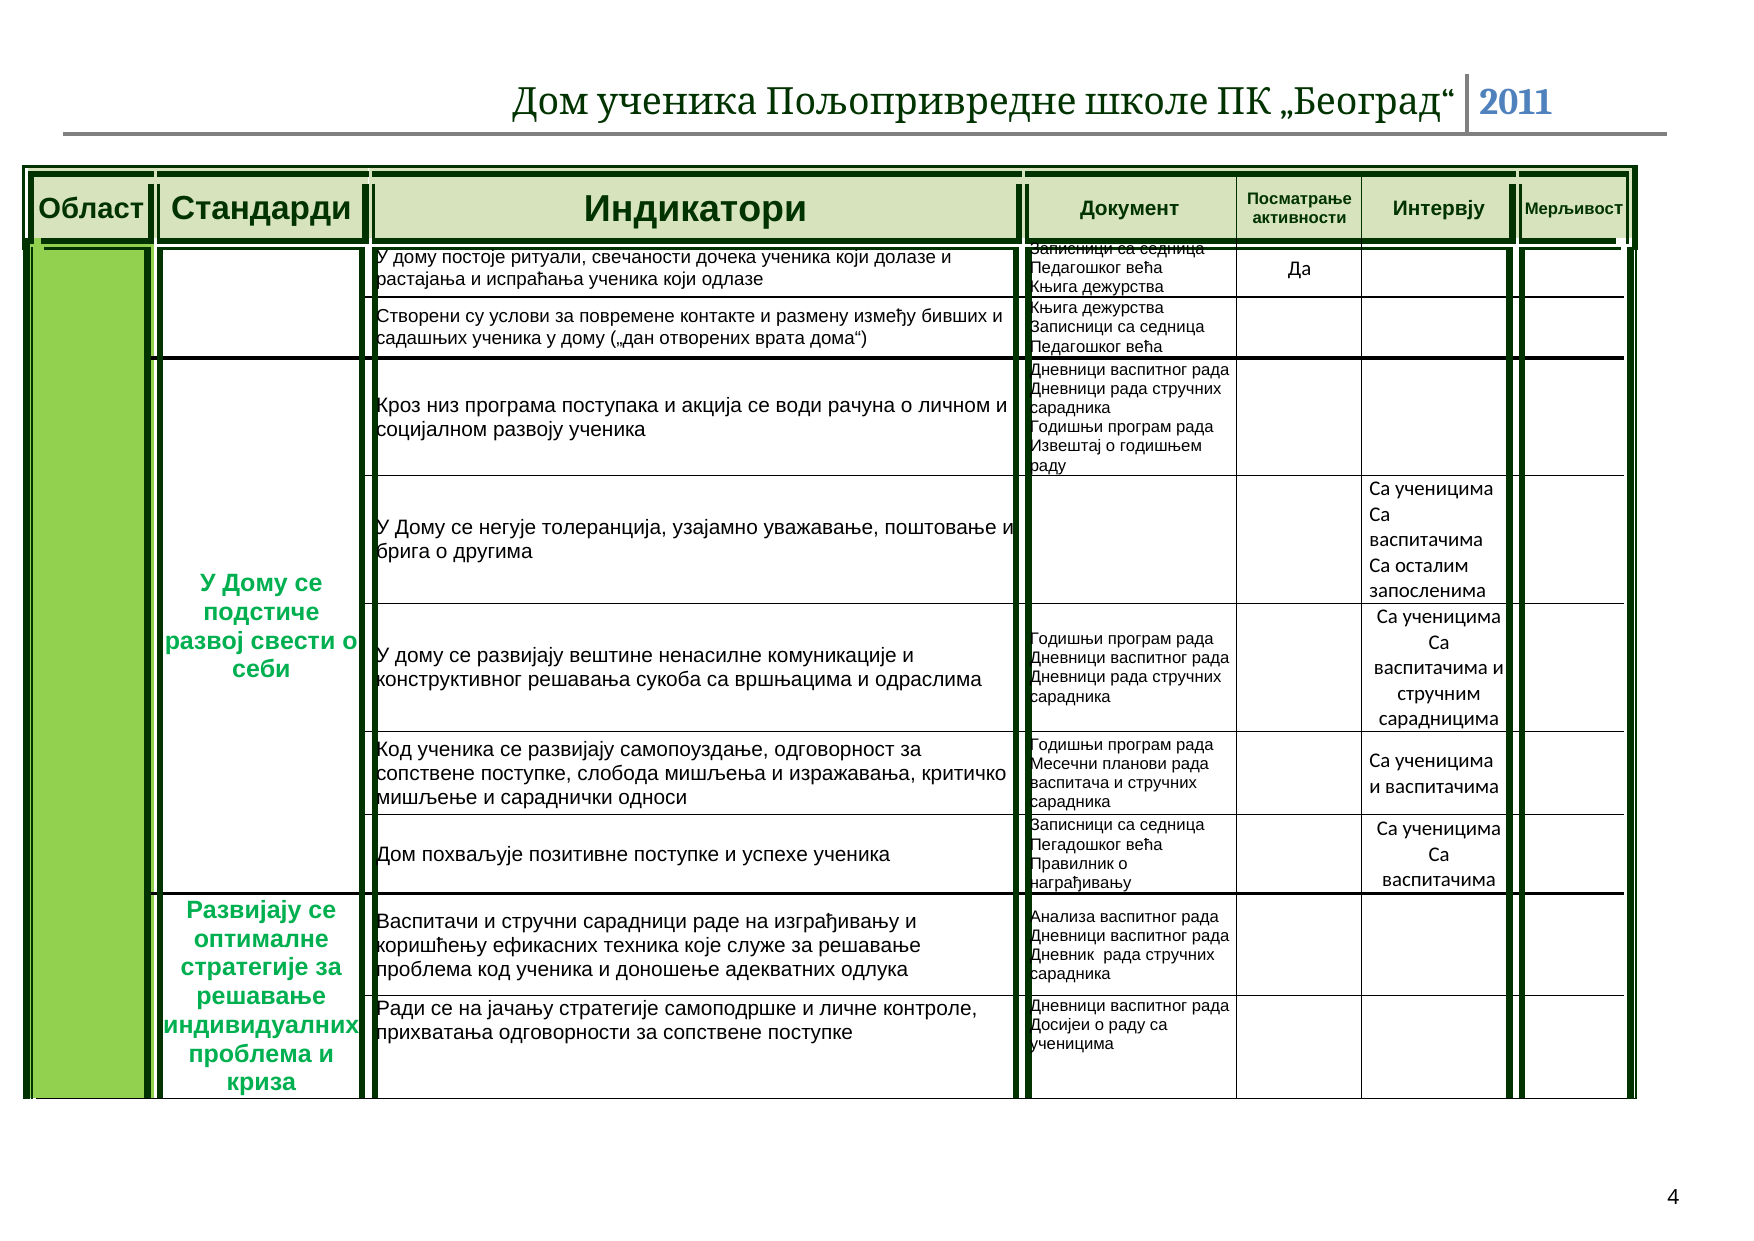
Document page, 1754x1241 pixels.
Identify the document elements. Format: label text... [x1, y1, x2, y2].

table_cell Са ученицима Са васпитачима и стручним сарадницима [1362, 604, 1506, 731]
table_cell [1237, 732, 1361, 814]
table_header Документ [1022, 168, 1237, 238]
table_cell [1362, 298, 1506, 356]
table_cell [1525, 814, 1627, 892]
table_cell Са ученицима и васпитачима [1362, 732, 1506, 814]
table_cell [1237, 815, 1361, 892]
table_cell [1525, 603, 1627, 731]
table_header Стандарди [154, 168, 368, 238]
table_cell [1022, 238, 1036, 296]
table_cell Записници са седница Педагошког већа Књига дежурства [1032, 250, 1236, 296]
table_cell Са ученицима Са васпитачима [1362, 815, 1506, 892]
table_cell Дом похваљује позитивне поступке и успехе ученика [378, 815, 1013, 892]
table_cell Књига дежурства Записници са седница Педагошког већа [1032, 298, 1236, 356]
table_cell Створени су услови за повремене контакте и размену између бивших и садашњих ученика у дому („дан отворених врата дома“) [378, 298, 1013, 356]
table_cell Дневници васпитног рада Досијеи о раду са ученицима [1032, 996, 1236, 1098]
table_cell [1237, 604, 1361, 731]
table_cell Дневници васпитног рада Дневници рада стручних сарадника Годишњи програм рада Извештај о годишњем раду [1032, 360, 1236, 474]
table_cell [1525, 995, 1627, 1098]
table_cell Годишњи програм рада Дневници васпитног рада Дневници рада стручних сарадника [1032, 604, 1236, 731]
table_cell [1525, 731, 1627, 814]
table_header Мерљивост [1516, 168, 1632, 238]
table_cell [1032, 476, 1236, 603]
table_cell Анализа васпитног рада Дневници васпитног рада Дневник рада стручних сарадника [1032, 895, 1236, 995]
table_cell [1525, 892, 1627, 995]
table_cell Записници са седница Пегадошког већа Правилник о награђивању [1032, 815, 1236, 892]
table_cell У Дому се подстиче развој свести о себи [163, 360, 359, 892]
table_header Посматрање активности [1237, 177, 1361, 238]
table_cell Васпитачи и стручни сарадници раде на изграђивању и коришћењу ефикасних техника које служе за решавање проблема код ученика и доношење адекватних одлука [378, 895, 1013, 995]
table_header Индикатори [369, 168, 1022, 238]
table_cell [1237, 895, 1361, 995]
table_cell [1237, 476, 1361, 603]
table_cell У Дому се негује толеранција, узајамно уважавање, поштовање и брига о другима [378, 476, 1013, 603]
table_cell Ради се на јачању стратегије самоподршке и личне контроле, прихватања одговорности за сопствене поступке [378, 996, 1013, 1098]
table_cell [1525, 356, 1627, 474]
table_cell [1362, 360, 1506, 474]
table_cell Развијају се оптималне стратегије за решавање индивидуалних проблема и криза [163, 895, 359, 1098]
table_header Област [34, 177, 154, 238]
table_cell [1362, 895, 1506, 995]
table_cell Годишњи програм рада Месечни планови рада васпитача и стручних сарадника [1032, 732, 1236, 814]
table_cell У дому постоје ритуали, свечаности дочека ученика који долазе и растајања и испраћања ученика који одлазе [369, 238, 1022, 296]
table_cell [1516, 238, 1632, 296]
table_cell Кроз низ програма поступака и акција се води рачуна о личном и социјалном развоју ученика [378, 360, 1013, 474]
table_cell Да [1237, 250, 1361, 296]
table_cell Код ученика се развијају самопоуздање, одговорност за сопствене поступке, слобода мишљења и изражавања, критичко мишљење и сараднички односи [378, 732, 1013, 814]
table_cell [1237, 360, 1361, 474]
table_cell [1237, 298, 1361, 356]
table_cell [1237, 996, 1361, 1098]
table_cell У дому се развијају вештине ненасилне комуникације и конструктивног решавања сукоба са вршњацима и одраслима [378, 604, 1013, 731]
table_header Интервју [1362, 177, 1516, 238]
table_cell [1525, 296, 1627, 356]
table_cell Са ученицима Са васпитачима Са осталим запосленима [1362, 476, 1506, 603]
table_cell [1362, 996, 1506, 1098]
table_cell [1362, 244, 1516, 296]
table_cell [1525, 475, 1627, 603]
